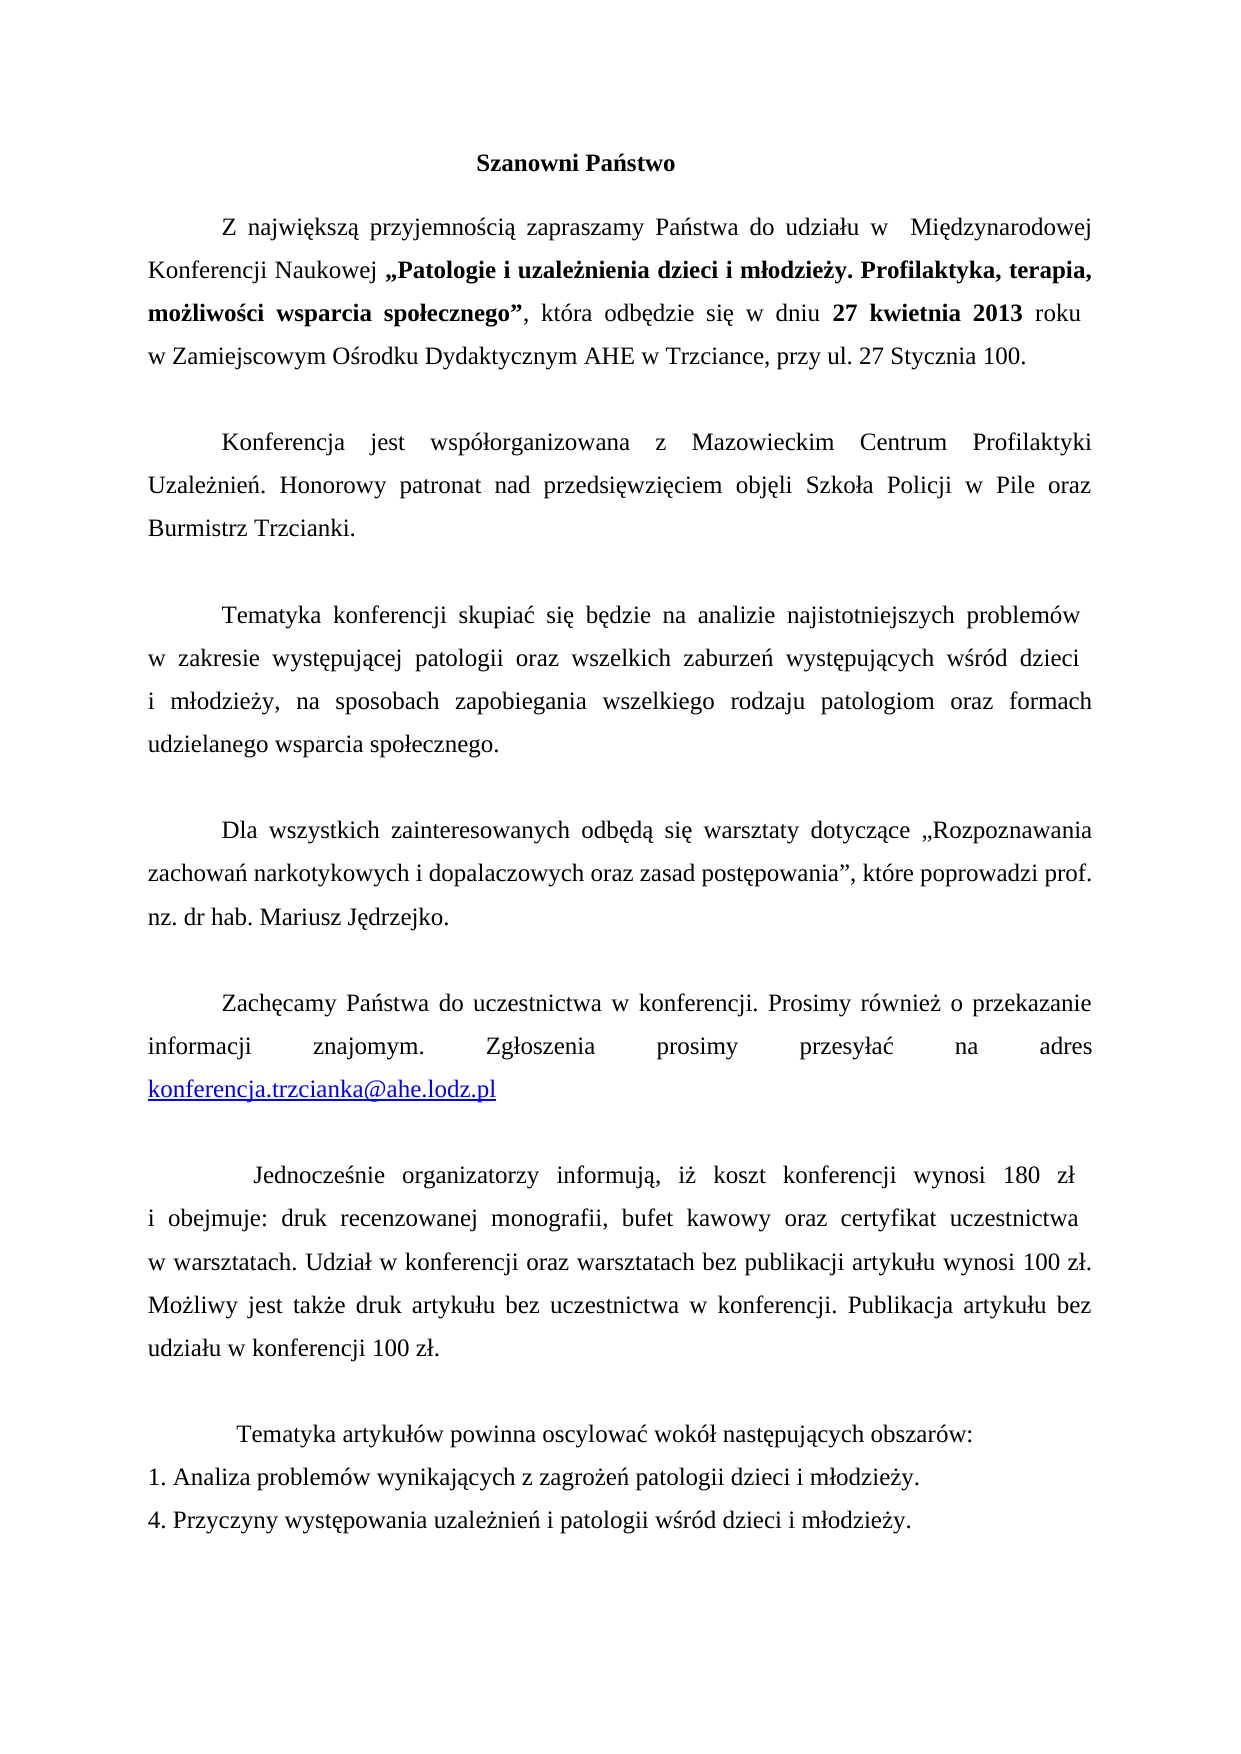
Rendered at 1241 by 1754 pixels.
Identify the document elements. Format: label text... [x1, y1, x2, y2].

text 1. Analiza problemów wynikających z zagrożeń patologii dzieci i młodzieży. 4. Przyczyny występowania uzależnień i patologii wśród dzieci i młodzieży. [148, 1462, 1093, 1534]
text Tematyka artykułów powinna oscylować wokół następujących obszarów: [148, 1419, 1093, 1448]
text Szanowni Państwo [148, 148, 1004, 176]
text Konferencja jest współorganizowana z Mazowieckim Centrum Profilaktyki Uzależnień. Honorowy patronat nad przedsięwzięciem objęli Szkoła Policji w Pile oraz Burmistrz Trzcianki. [148, 427, 1093, 542]
text Z największą przyjemnością zapraszamy Państwa do udziału w Międzynarodowej Konferencji Naukowej „Patologie i uzależnienia dzieci i młodzieży. Profilaktyka, terapia, możliwości wsparcia społecznego”, która odbędzie się w dniu 27 kwietnia 2013 roku w Zamiejscowym Ośrodku Dydaktycznym AHE w Trzciance, przy ul. 27 Stycznia 100. [148, 212, 1093, 370]
text Tematyka konferencji skupiać się będzie na analizie najistotniejszych problemów w zakresie występującej patologii oraz wszelkich zaburzeń występujących wśród dzieci i młodzieży, na sposobach zapobiegania wszelkiego rodzaju patologiom oraz formach udzielanego wsparcia społecznego. [148, 600, 1093, 758]
text Jednocześnie organizatorzy informują, iż koszt konferencji wynosi 180 zł i obejmuje: druk recenzowanej monografii, bufet kawowy oraz certyfikat uczestnictwa w warsztatach. Udział w konferencji oraz warsztatach bez publikacji artykułu wynosi 100 zł. Możliwy jest także druk artykułu bez uczestnictwa w konferencji. Publikacja artykułu bez udziału w konferencji 100 zł. [148, 1160, 1093, 1362]
text Zachęcamy Państwa do uczestnictwa w konferencji. Prosimy również o przekazanie informacji znajomym. Zgłoszenia prosimy przesyłać na adres konferencja.trzcianka@ahe.lodz.pl [148, 988, 1093, 1103]
text Dla wszystkich zainteresowanych odbędą się warsztaty dotyczące „Rozpoznawania zachowań narkotykowych i dopalaczowych oraz zasad postępowania”, które poprowadzi prof. nz. dr hab. Mariusz Jędrzejko. [148, 815, 1093, 930]
